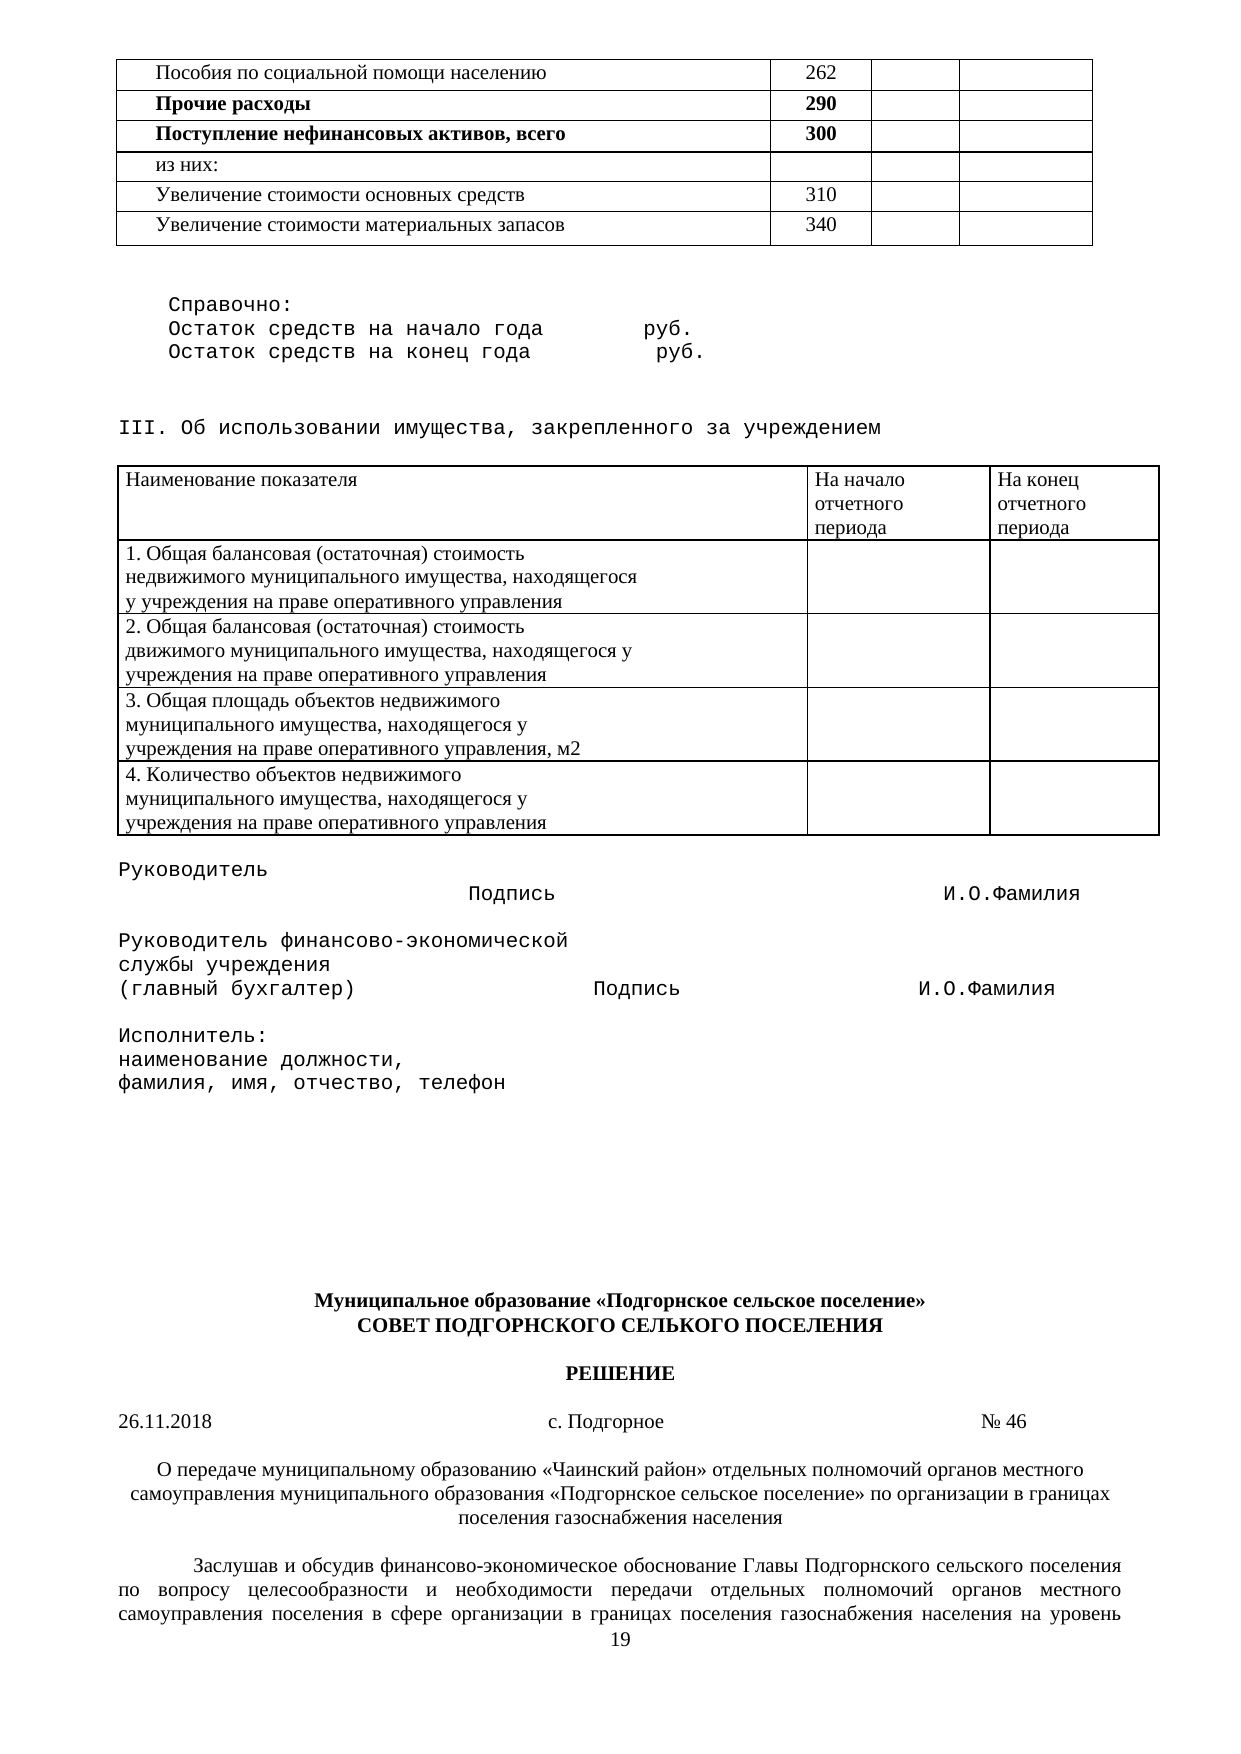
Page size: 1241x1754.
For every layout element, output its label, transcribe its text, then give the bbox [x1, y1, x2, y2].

table_cell Увеличение стоимости материальных запасов [144, 212, 770, 245]
table_cell 310 [771, 182, 871, 211]
table_cell 2. Общая балансовая (остаточная) стоимость движимого муниципального имущества, находящегося у учреждения на праве оперативного управления [119, 614, 807, 686]
text Подпись И.О.Фамилия [118, 883, 1122, 907]
table_header № 46 [783, 1409, 1093, 1433]
table_cell 1. Общая балансовая (остаточная) стоимость недвижимого муниципального имущества, находящегося у учреждения на праве оперативного управления [119, 541, 807, 613]
text Муниципальное образование «Подгорнское сельское поселение» [118, 1288, 1122, 1312]
table_cell Прочие расходы [144, 91, 770, 120]
table_cell [960, 121, 1092, 151]
table_cell [872, 60, 959, 90]
text службы учреждения [118, 954, 1122, 978]
table_cell [872, 182, 959, 211]
table_cell [117, 153, 144, 181]
text Справочно: [118, 294, 1122, 318]
table_cell 4. Количество объектов недвижимого муниципального имущества, находящегося у учреждения на праве оперативного управления [119, 762, 807, 834]
text (главный бухгалтер) Подпись И.О.Фамилия [118, 978, 1122, 1001]
table_cell Увеличение стоимости основных средств [144, 182, 770, 211]
text СОВЕТ ПОДГОРНСКОГО СЕЛЬКОГО ПОСЕЛЕНИЯ [118, 1312, 1122, 1337]
table_cell 262 [771, 60, 871, 90]
table_cell [771, 153, 871, 181]
table_cell [117, 91, 144, 120]
table_cell Поступление нефинансовых активов, всего [144, 121, 770, 151]
table_cell [872, 153, 959, 181]
table_cell [808, 762, 989, 834]
text наименование должности, [118, 1049, 1122, 1072]
table_cell [960, 182, 1092, 211]
table_cell из них: [144, 153, 770, 181]
table_cell 300 [771, 121, 871, 151]
table_cell [991, 614, 1158, 686]
text фамилия, имя, отчество, телефон [118, 1072, 1122, 1096]
text О передаче муниципальному образованию «Чаинский район» отдельных полномочий органов местного самоуправления муниципального образования «Подгорнское сельское поселение» по организации в границах поселения газоснабжения населения [118, 1457, 1123, 1529]
table_cell [117, 212, 144, 245]
table_cell [991, 688, 1158, 760]
text Остаток средств на конец года руб. [118, 341, 1122, 365]
table_header 26.11.2018 [107, 1409, 429, 1433]
text Исполнитель: [118, 1025, 1122, 1049]
text Руководитель [118, 859, 1122, 883]
text Остаток средств на начало года руб. [118, 318, 1122, 341]
table_cell [117, 121, 144, 151]
table_header Наименование показателя [119, 467, 807, 539]
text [118, 1553, 1122, 1625]
table_cell [960, 212, 1092, 245]
table_cell Пособия по социальной помощи населению [144, 60, 770, 90]
table_cell 3. Общая площадь объектов недвижимого муниципального имущества, находящегося у учреждения на праве оперативного управления, м2 [119, 688, 807, 760]
table_cell [991, 541, 1158, 613]
table_cell [991, 762, 1158, 834]
table_cell [808, 688, 989, 760]
table_cell [872, 91, 959, 120]
table_header с. Подгорное [429, 1409, 782, 1433]
table_cell [960, 153, 1092, 181]
table_cell 290 [771, 91, 871, 120]
text РЕШЕНИЕ [118, 1361, 1122, 1385]
table_cell [808, 541, 989, 613]
table_header На начало отчетного периода [808, 467, 989, 539]
table_cell [117, 60, 144, 90]
table_cell [960, 60, 1092, 90]
table_cell [872, 212, 959, 245]
table_cell [960, 91, 1092, 120]
text Руководитель финансово-экономической [118, 930, 1122, 954]
table_cell [117, 182, 144, 211]
table_cell [808, 614, 989, 686]
table_cell 340 [771, 212, 871, 245]
table_header На конец отчетного периода [991, 467, 1158, 539]
table_cell [872, 121, 959, 151]
text III. Об использовании имущества, закрепленного за учреждением [118, 417, 1122, 441]
